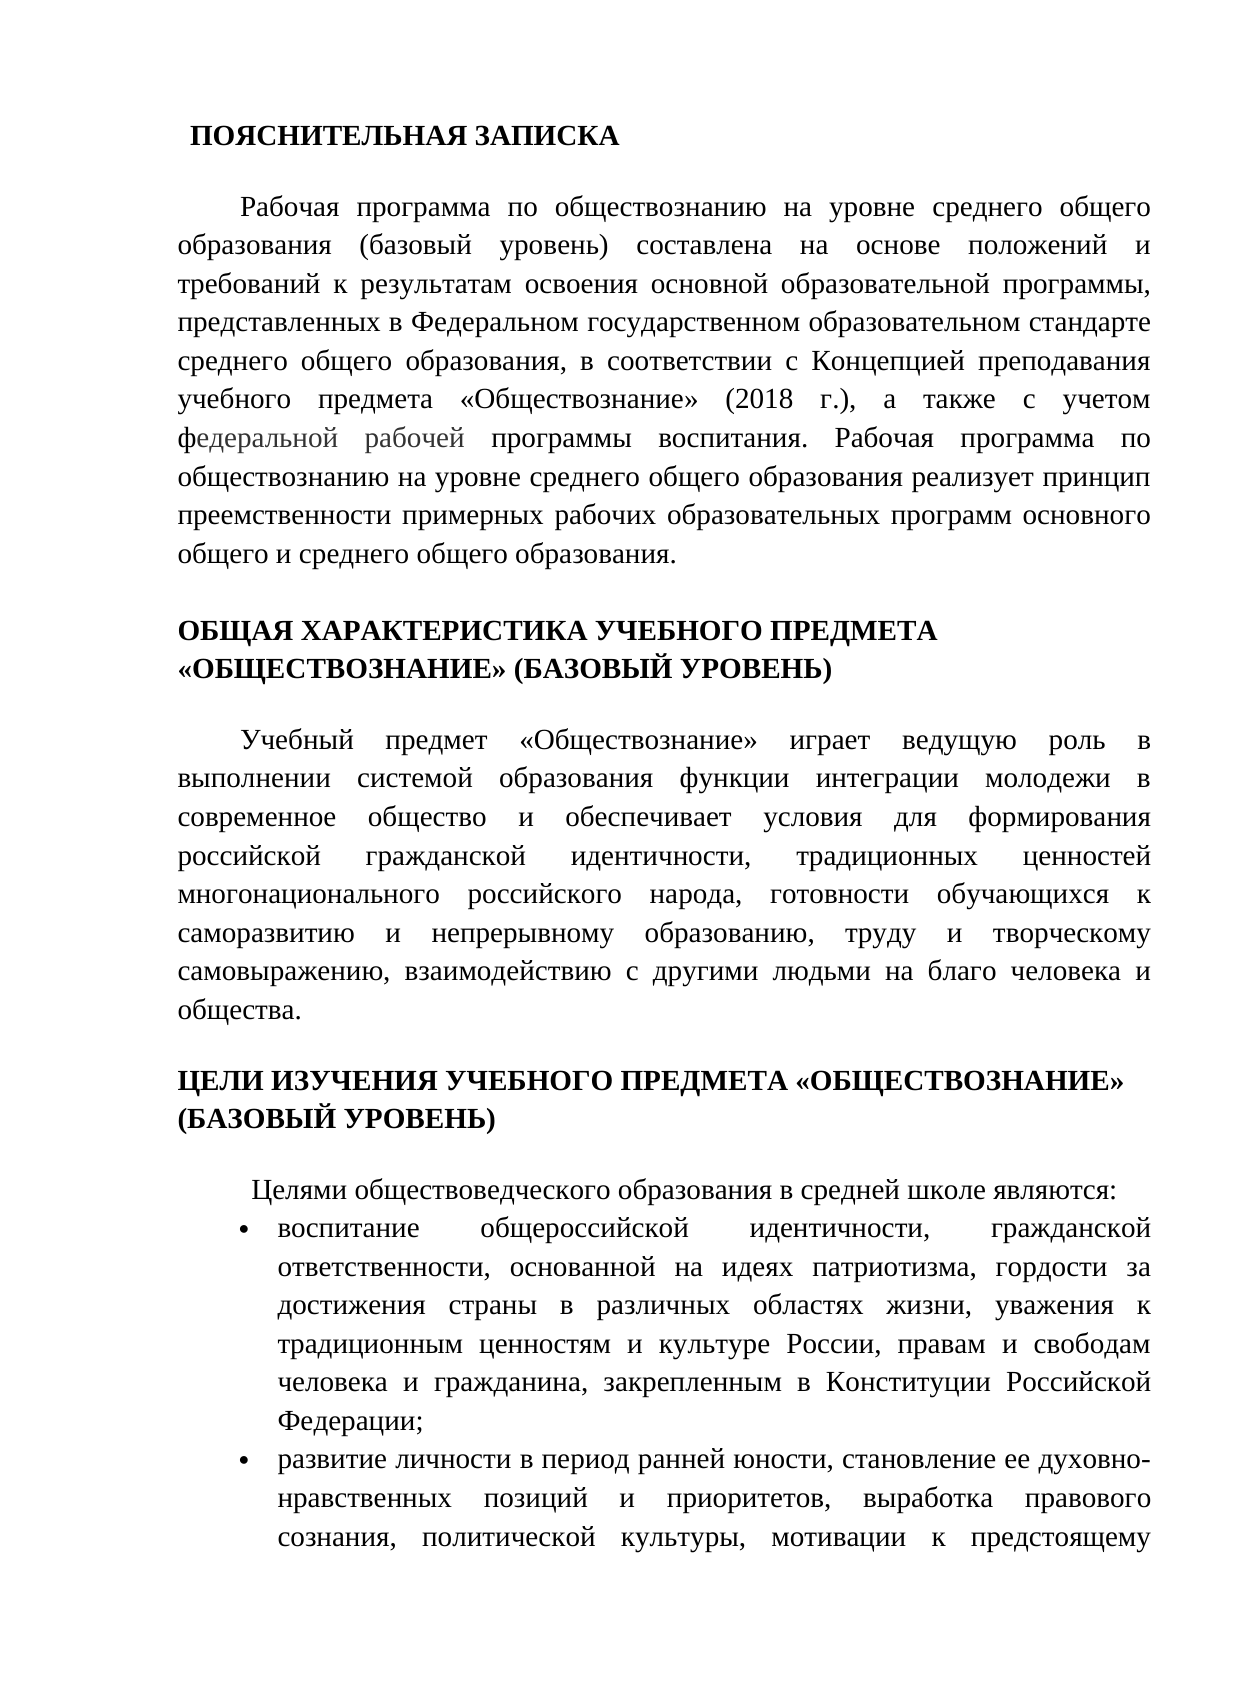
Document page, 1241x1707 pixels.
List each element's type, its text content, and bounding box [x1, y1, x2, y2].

text ПОЯСНИТЕЛЬНАЯ ЗАПИСКА [190, 118, 1152, 152]
text Целями обществоведческого образования в средней школе являются: [177, 1172, 1152, 1205]
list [240, 1442, 1152, 1552]
text Учебный предмет «Обществознание» играет ведущую роль в выполнении системой образования функции интеграции молодежи в современное общество и обеспечивает условия для формирования российской гражданской идентичности, традиционных ценностей многонационального российского народа, готовности обучающихся к саморазвитию и непрерывному образованию, труду и творческому самовыражению, взаимодействию с другими людьми на благо человека и общества. [177, 722, 1152, 1025]
text ОБЩАЯ ХАРАКТЕРИСТИКА УЧЕБНОГО ПРЕДМЕТА «ОБЩЕСТВОЗНАНИЕ» (БАЗОВЫЙ УРОВЕНЬ) [177, 613, 1152, 685]
list воспитание общероссийской идентичности, гражданской ответственности, основанной на идеях патриотизма, гордости за достижения страны в различных областях жизни, уважения к традиционным ценностям и культуре России, правам и свободам человека и гражданина, закрепленным в Конституции Российской Федерации; [240, 1210, 1152, 1437]
text Рабочая программа по обществознанию на уровне среднего общего образования (базовый уровень) составлена на основе положений и требований к результатам освоения основной образовательной программы, представленных в Федеральном государственном образовательном стандарте среднего общего образования, в соответствии с Концепцией преподавания учебного предмета «Обществознание» (2018 г.), а также с учетом федеральной рабочей программы воспитания. Рабочая программа по обществознанию на уровне среднего общего образования реализует принцип преемственности примерных рабочих образовательных программ основного общего и среднего общего образования. [177, 189, 1152, 569]
text ЦЕЛИ ИЗУЧЕНИЯ УЧЕБНОГО ПРЕДМЕТА «ОБЩЕСТВОЗНАНИЕ» (БАЗОВЫЙ УРОВЕНЬ) [177, 1063, 1152, 1135]
